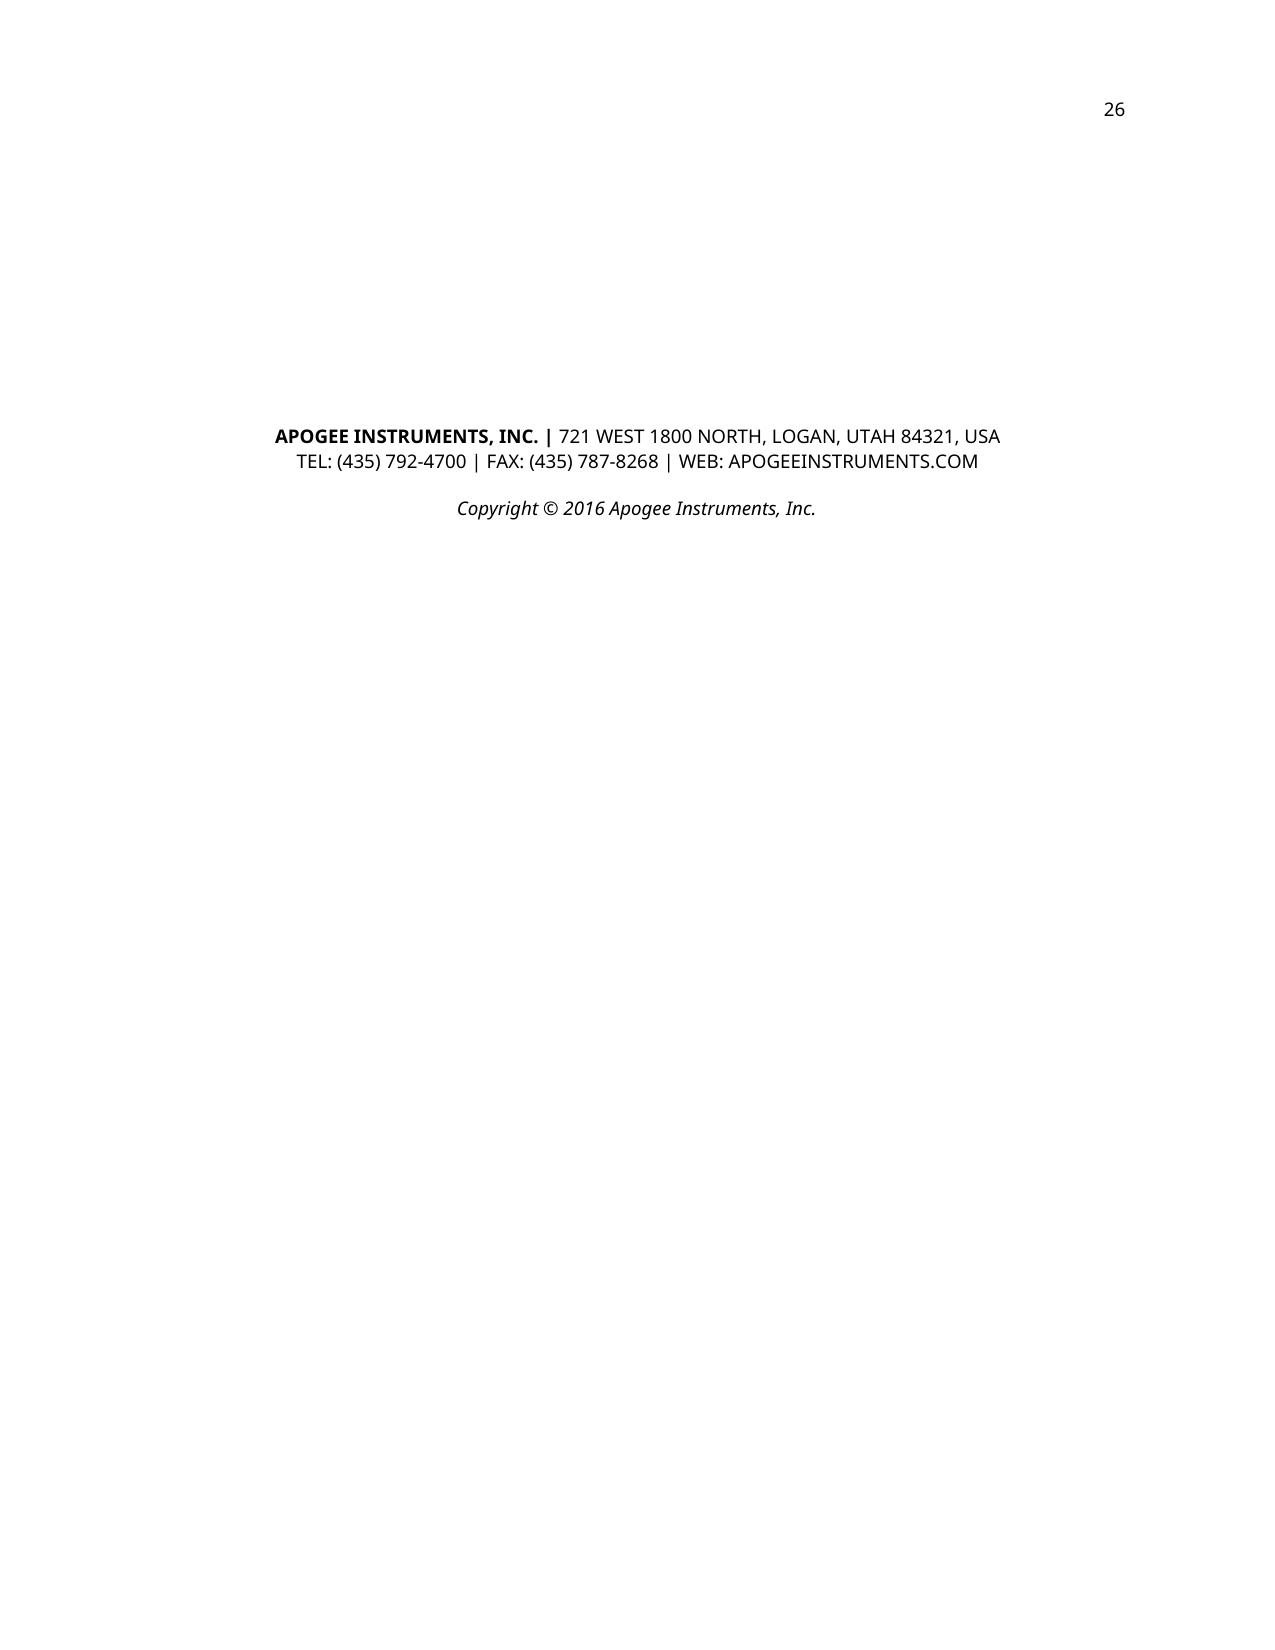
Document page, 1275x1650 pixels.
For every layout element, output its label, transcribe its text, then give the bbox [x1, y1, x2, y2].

text APOGEE INSTRUMENTS, INC. | 721 WEST 1800 NORTH, LOGAN, UTAH 84321, USA [150, 423, 1125, 448]
text TEL: (435) 792-4700 | FAX: (435) 787-8268 | WEB: APOGEEINSTRUMENTS.COM [150, 448, 1125, 474]
text Copyright © 2016 Apogee Instruments, Inc. [150, 495, 1125, 520]
